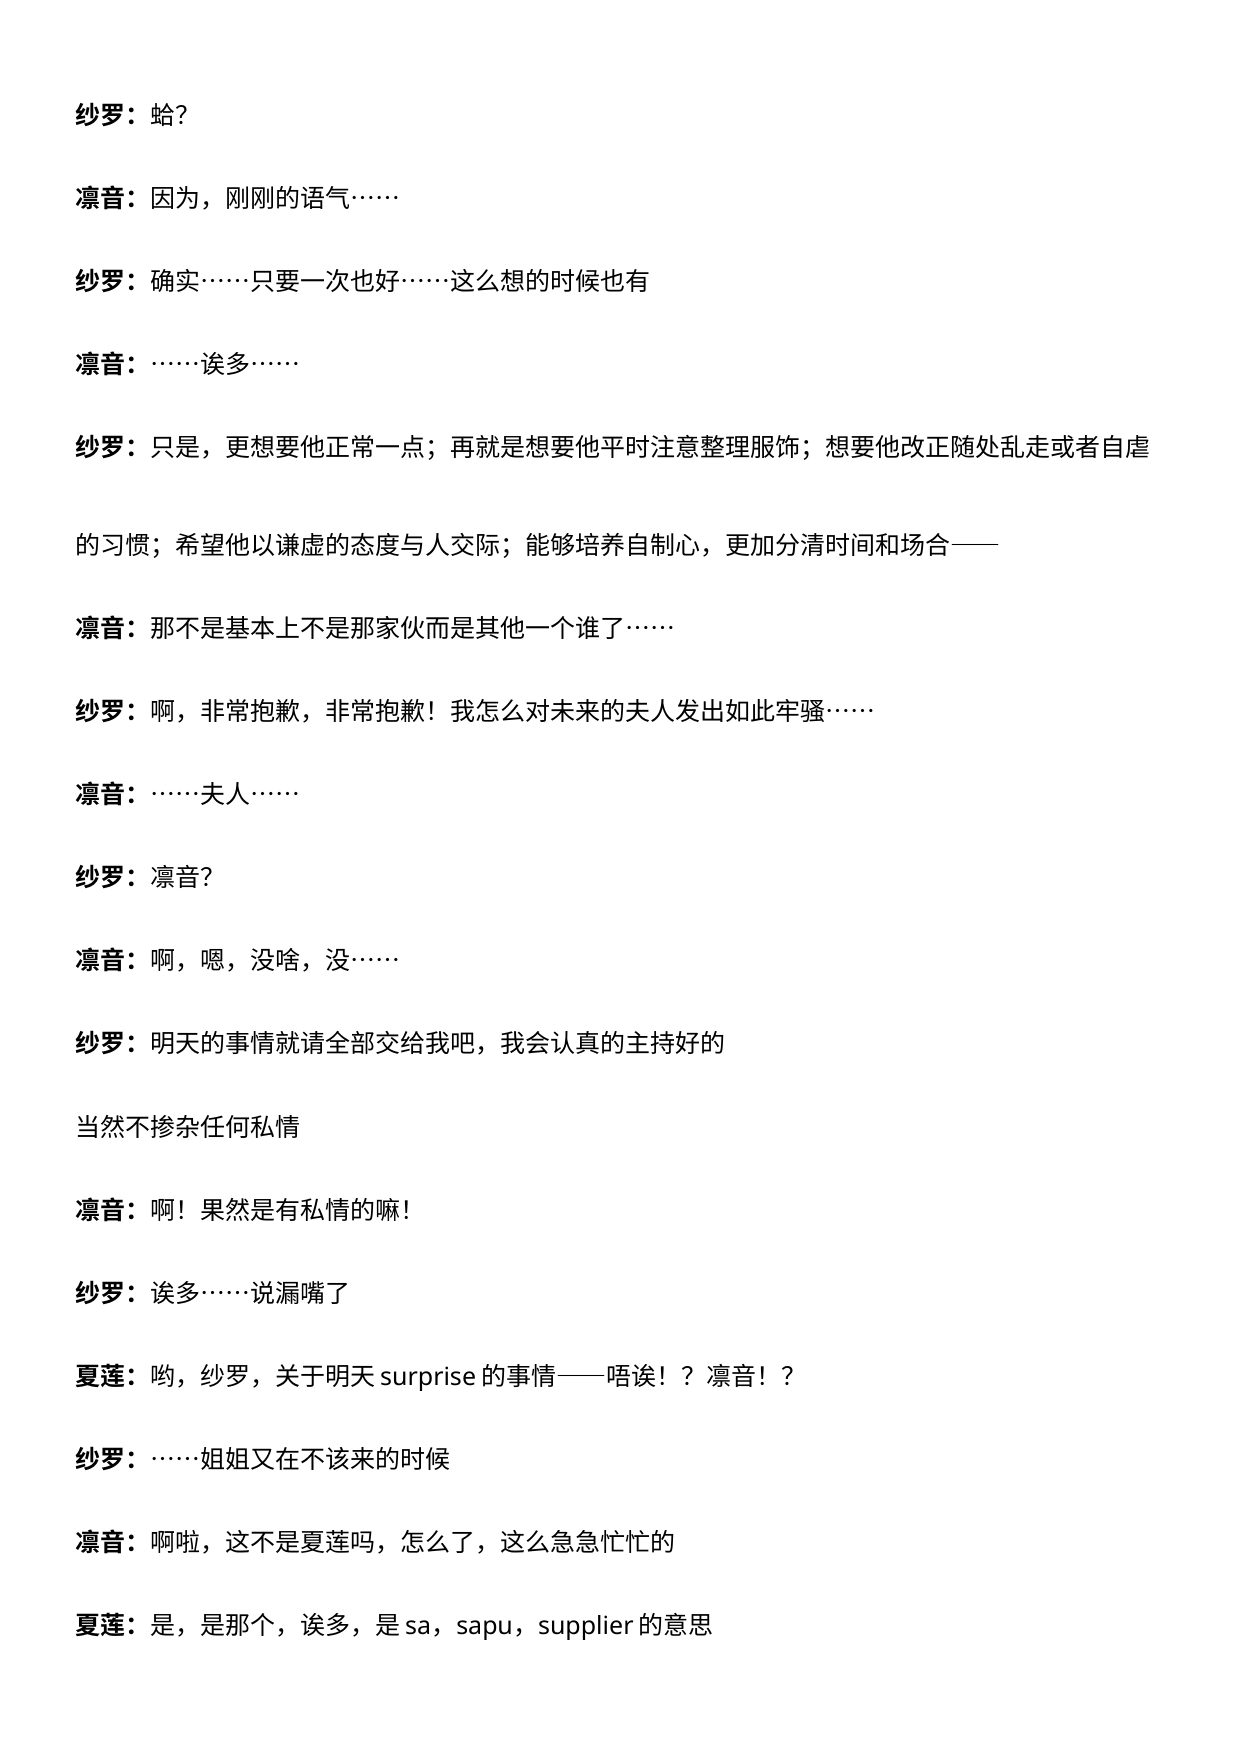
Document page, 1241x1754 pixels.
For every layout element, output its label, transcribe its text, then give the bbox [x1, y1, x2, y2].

text 凛音：……诶多…… [75, 330, 1165, 395]
text 凛音：……夫人…… [75, 760, 1165, 825]
text 纱罗：诶多……说漏嘴了 [75, 1259, 1165, 1324]
text 纱罗：凛音？ [75, 843, 1165, 908]
text 凛音：那不是基本上不是那家伙而是其他一个谁了…… [75, 594, 1165, 659]
text 夏莲：哟，纱罗，关于明天surprise的事情——唔诶！？凛音！？ [75, 1342, 1165, 1407]
text 凛音：啊！果然是有私情的嘛！ [75, 1176, 1165, 1241]
text 纱罗：只是，更想要他正常一点；再就是想要他平时注意整理服饰；想要他改正随处乱走或者自虐的习惯；希望他以谦虚的态度与人交际；能够培养自制心，更加分清时间和场合—— [75, 413, 1165, 576]
text 凛音：啊啦，这不是夏莲吗，怎么了，这么急急忙忙的 [75, 1508, 1165, 1573]
text 纱罗：确实……只要一次也好……这么想的时候也有 [75, 247, 1165, 312]
text 凛音：啊，嗯，没啥，没…… [75, 926, 1165, 991]
text 纱罗：蛤？ [75, 81, 1165, 146]
text 当然不掺杂任何私情 [75, 1093, 1165, 1158]
text 凛音：因为，刚刚的语气…… [75, 164, 1165, 229]
text 夏莲：是，是那个，诶多，是sa，sapu，supplier的意思 [75, 1591, 1165, 1656]
text 纱罗：明天的事情就请全部交给我吧，我会认真的主持好的 [75, 1009, 1165, 1074]
text 纱罗：啊，非常抱歉，非常抱歉！我怎么对未来的夫人发出如此牢骚…… [75, 677, 1165, 742]
text 纱罗：……姐姐又在不该来的时候 [75, 1425, 1165, 1490]
